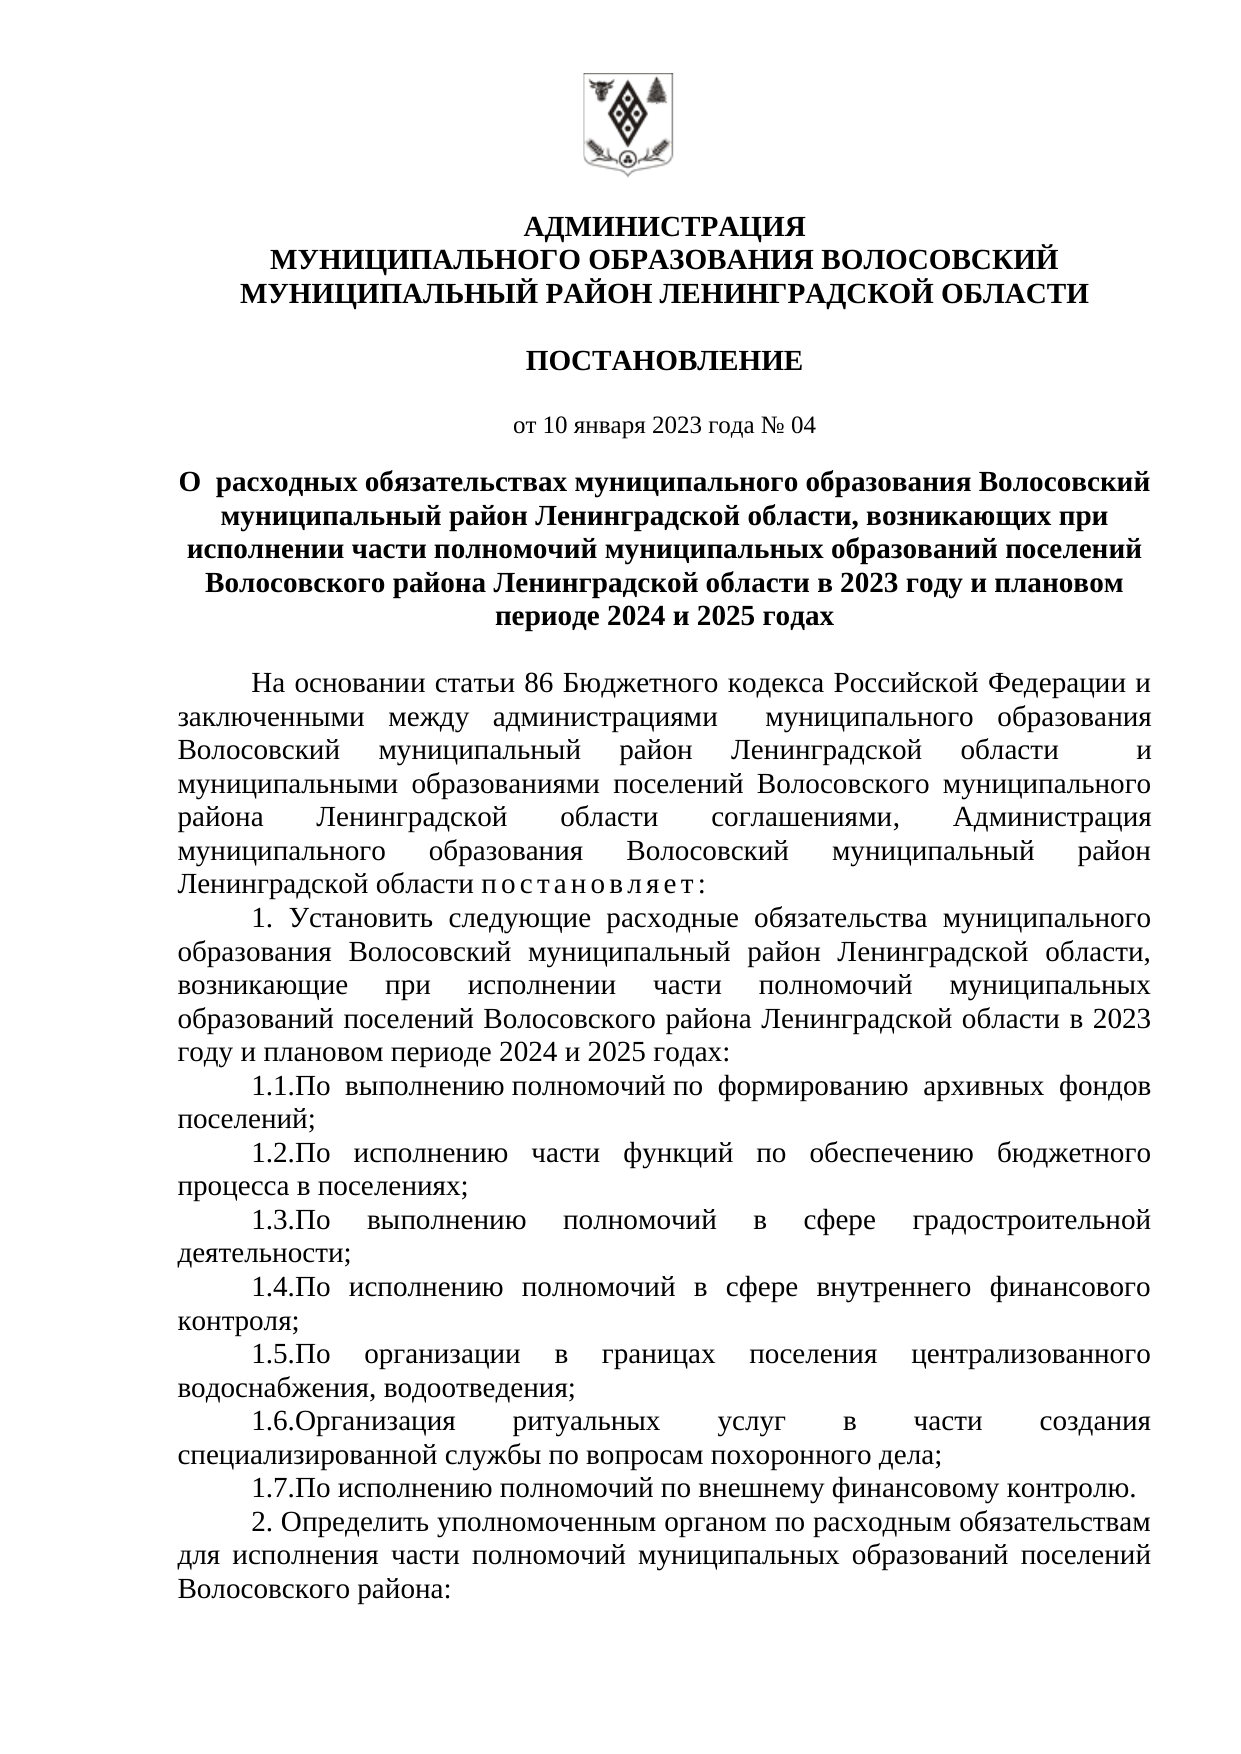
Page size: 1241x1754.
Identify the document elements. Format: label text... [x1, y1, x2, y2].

text АДМИНИСТРАЦИЯ [177, 209, 1152, 242]
picture [583, 73, 674, 179]
text 1.5.По организации в границах поселения централизованного водоснабжения, водоотведения; [177, 1336, 1152, 1403]
text На основании статьи 86 Бюджетного кодекса Российской Федерации и заключенными между администрациями муниципального образования Волосовский муниципальный район Ленинградской области и муниципальными образованиями поселений Волосовского муниципального района Ленинградской области соглашениями, Администрация муниципального образования Волосовский муниципальный район Ленинградской области постановляет: [177, 665, 1152, 900]
text 1.7.По исполнению полномочий по внешнему финансовому контролю. [177, 1470, 1152, 1504]
text 1.6.Организация ритуальных услуг в части создания специализированной службы по вопросам похоронного дела; [177, 1403, 1152, 1470]
text 1.4.По исполнению полномочий в сфере внутреннего финансового контроля; [177, 1269, 1152, 1336]
text МУНИЦИПАЛЬНЫЙ РАЙОН ЛЕНИНГРАДСКОЙ ОБЛАСТИ [177, 276, 1152, 309]
text от 10 января 2023 года № 04 [177, 410, 1152, 439]
text 1.3.По выполнению полномочий в сфере градостроительной деятельности; [177, 1202, 1152, 1269]
text 2. Определить уполномоченным органом по расходным обязательствам для исполнения части полномочий муниципальных образований поселений Волосовского района: [177, 1504, 1152, 1604]
text 1.2.По исполнению части функций по обеспечению бюджетного процесса в поселениях; [177, 1135, 1152, 1202]
text 1. Установить следующие расходные обязательства муниципального образования Волосовский муниципальный район Ленинградской области, возникающие при исполнении части полномочий муниципальных образований поселений Волосовского района Ленинградской области в 2023 году и плановом периоде 2024 и 2025 годах: [177, 900, 1152, 1068]
text 1.1.По выполнению полномочий по формированию архивных фондов поселений; [177, 1068, 1152, 1135]
text МУНИЦИПАЛЬНОГО ОБРАЗОВАНИЯ ВОЛОСОВСКИЙ [177, 242, 1152, 276]
text О расходных обязательствах муниципального образования Волосовский муниципальный район Ленинградской области, возникающих при исполнении части полномочий муниципальных образований поселений Волосовского района Ленинградской области в 2023 году и плановом периоде 2024 и 2025 годах [177, 464, 1152, 632]
text ПОСТАНОВЛЕНИЕ [177, 343, 1152, 377]
